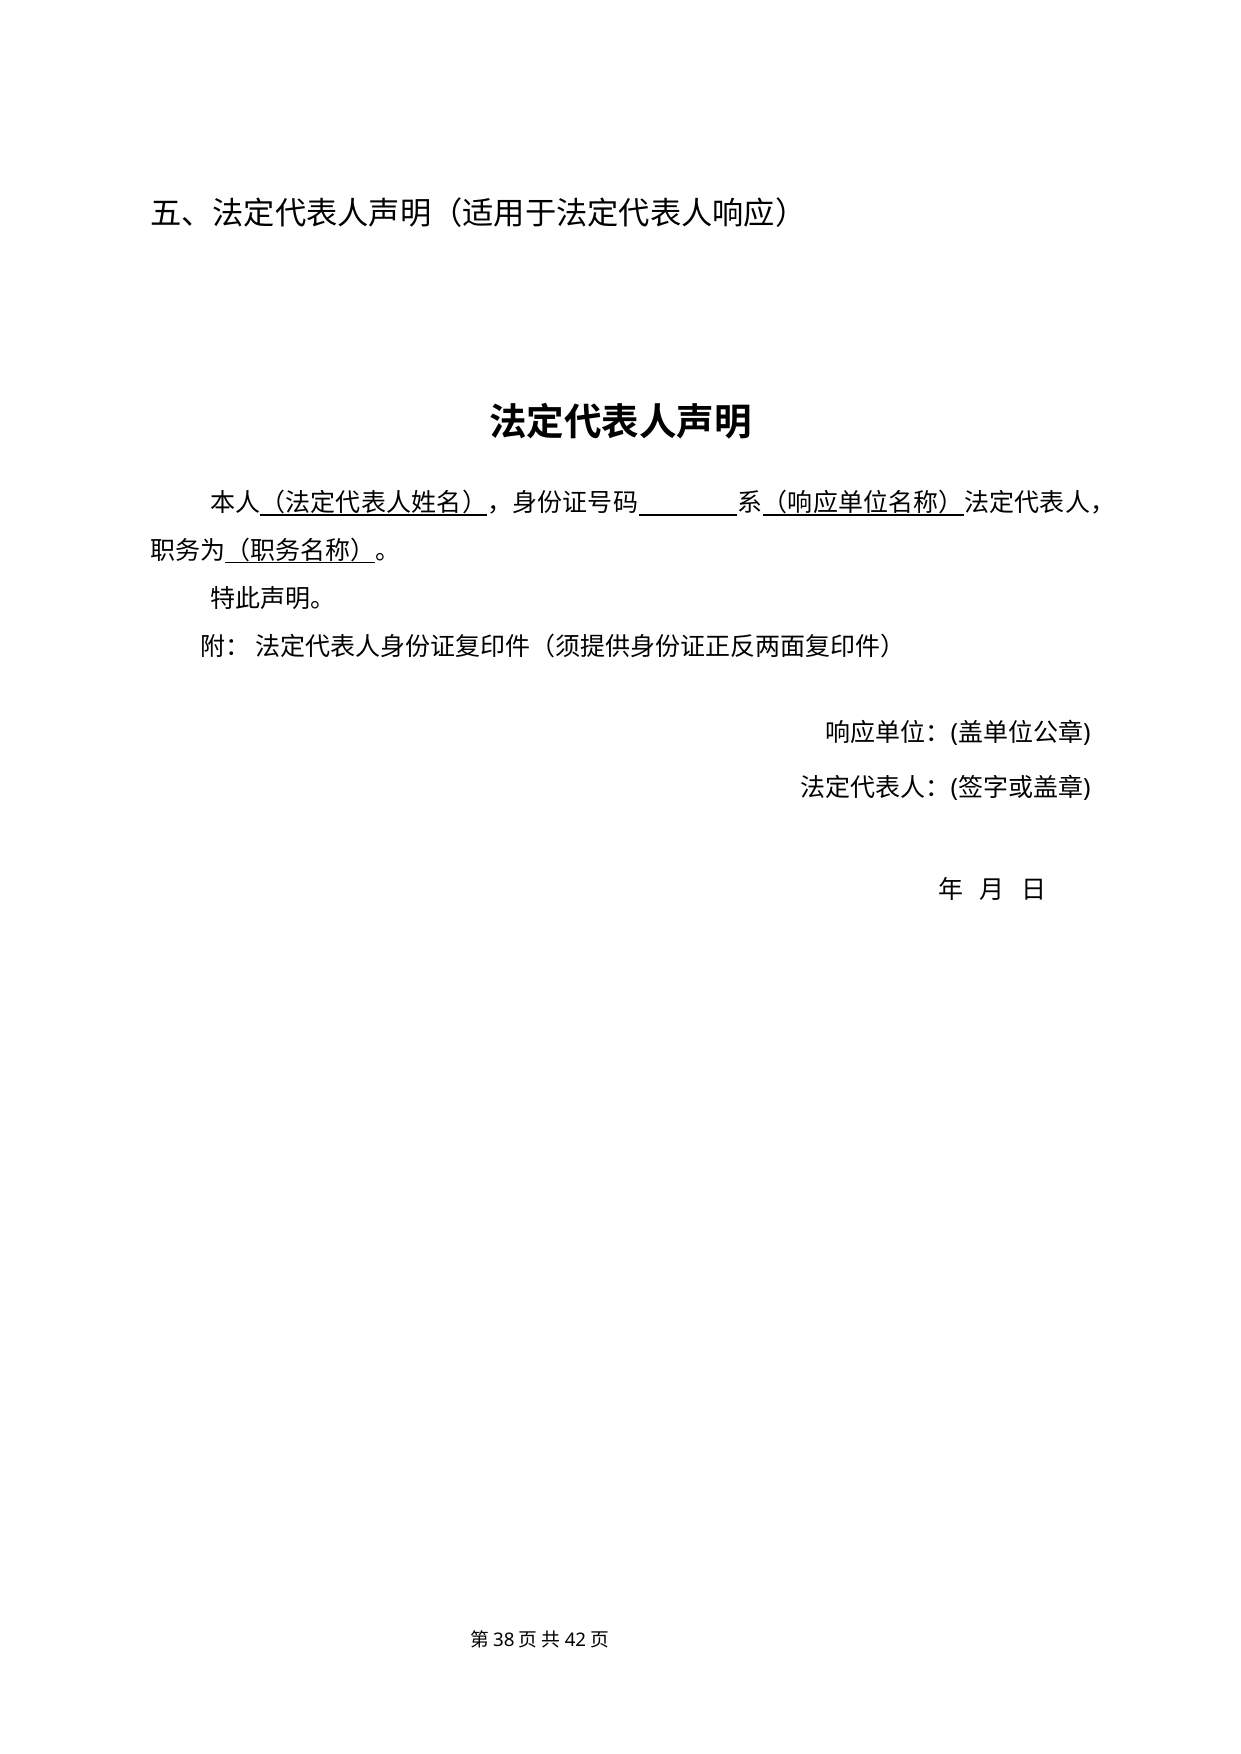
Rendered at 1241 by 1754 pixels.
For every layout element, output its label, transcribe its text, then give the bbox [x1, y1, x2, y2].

text 响应单位：(盖单位公章) [150, 713, 1090, 749]
text 法定代表人声明 [150, 392, 1090, 446]
text 年 月 日 [150, 869, 1046, 906]
text 法定代表人：(签字或盖章) [150, 767, 1090, 803]
text 特此声明。 [150, 569, 1090, 617]
text 附： 法定代表人身份证复印件（须提供身份证正反两面复印件） [150, 617, 1090, 665]
text 本人（法定代表人姓名），身份证号码 系（响应单位名称）法定代表人，职务为（职务名称）。 [150, 473, 1090, 569]
text 五、法定代表人声明（适用于法定代表人响应） [150, 188, 1090, 233]
